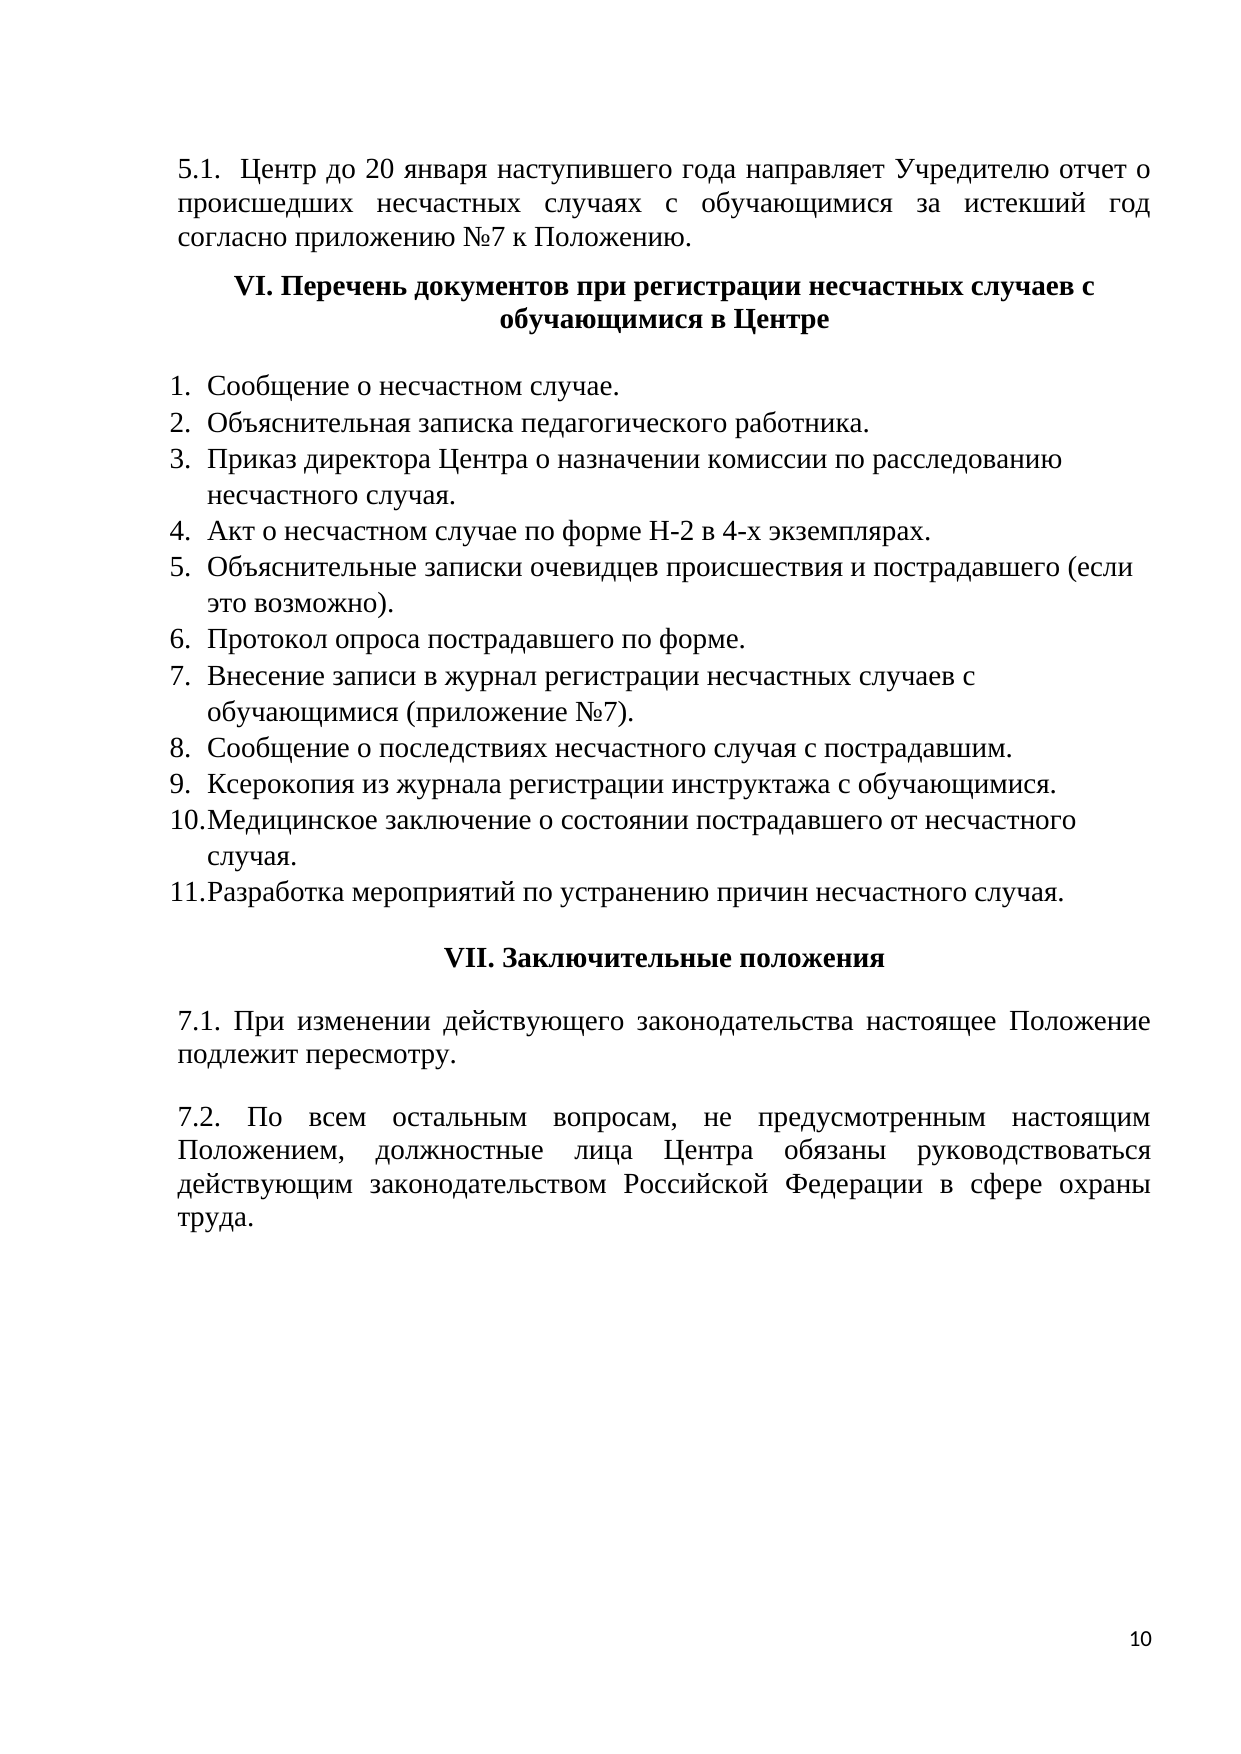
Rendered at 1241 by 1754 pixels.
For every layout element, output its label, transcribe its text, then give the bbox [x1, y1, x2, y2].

text 7.1. При изменении действующего законодательства настоящее Положение подлежит пересмотру. [177, 1003, 1152, 1070]
text 5.1. Центр до 20 января наступившего года направляет Учредителю отчет о происшедших несчастных случаях с обучающимися за истекший год согласно приложению №7 к Положению. [177, 152, 1152, 252]
list Ксерокопия из журнала регистрации инструктажа с обучающимися. [169, 766, 1152, 800]
list Сообщение о последствиях несчастного случая с пострадавшим. [169, 730, 1152, 763]
text VII. Заключительные положения [177, 940, 1152, 973]
list Объяснительные записки очевидцев происшествия и пострадавшего (если это возможно). [169, 549, 1152, 619]
list Внесение записи в журнал регистрации несчастных случаев с обучающимися (приложение №7). [169, 658, 1152, 727]
list Приказ директора Центра о назначении комиссии по расследованию несчастного случая. [169, 441, 1152, 511]
list Протокол опроса пострадавшего по форме. [169, 622, 1152, 655]
list Акт о несчастном случае по форме Н-2 в 4-х экземплярах. [169, 513, 1152, 547]
text 7.2. По всем остальным вопросам, не предусмотренным настоящим Положением, должностные лица Центра обязаны руководствоваться действующим законодательством Российской Федерации в сфере охраны труда. [177, 1099, 1152, 1233]
list Медицинское заключение о состоянии пострадавшего от несчастного случая. [169, 802, 1152, 872]
list Сообщение о несчастном случае. [169, 368, 1152, 402]
list Объяснительная записка педагогического работника. [169, 405, 1152, 438]
list Разработка мероприятий по устранению причин несчастного случая. [169, 874, 1152, 908]
text VI. Перечень документов при регистрации несчастных случаев с обучающимися в Центре [177, 268, 1152, 335]
